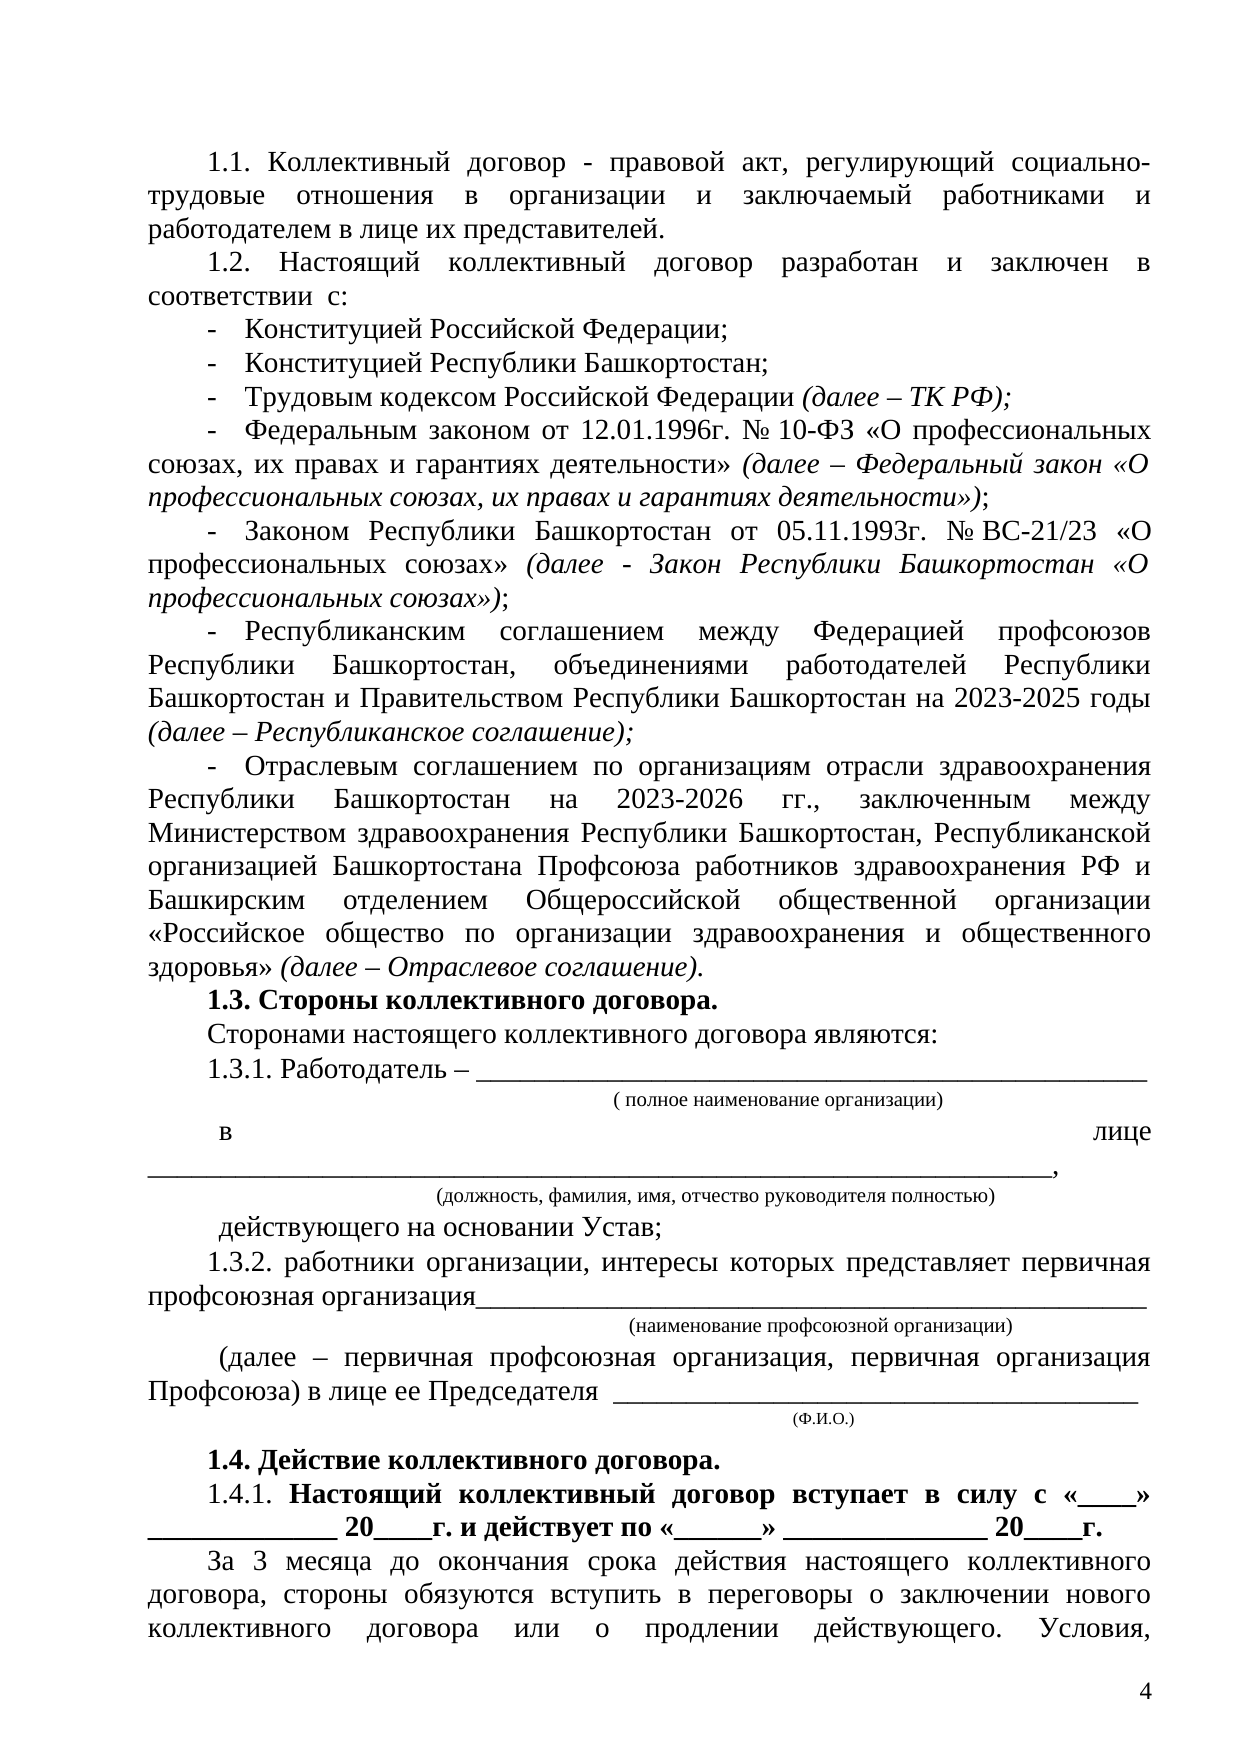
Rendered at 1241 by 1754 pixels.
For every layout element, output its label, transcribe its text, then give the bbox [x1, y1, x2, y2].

text 1.3.2. работники организации, интересы которых представляет первичная профсоюзная организация______________________________________________ [148, 1244, 1152, 1311]
text (должность, фамилия, имя, отчество руководителя полностью) [148, 1182, 1152, 1207]
text (Ф.И.О.) [148, 1409, 1152, 1442]
list Конституцией Республики Башкортостан; [148, 345, 1152, 379]
text Сторонами настоящего коллективного договора являются: [148, 1016, 1152, 1049]
list Республиканским соглашением между Федерацией профсоюзов Республики Башкортостан, объединениями работодателей Республики Башкортостан и Правительством Республики Башкортостан на 2023-2025 годы (далее – Республиканское соглашение); [148, 613, 1152, 748]
text 1.2. Настоящий коллективный договор разработан и заключен в соответствии с: [148, 244, 1152, 312]
text (далее – первичная профсоюзная организация, первичная организация Профсоюза) в лице ее Председателя ____________________________________ [148, 1339, 1152, 1407]
list Федеральным законом от 12.01.1996г. № 10-ФЗ «О профессиональных союзах, их правах и гарантиях деятельности» (далее – Федеральный закон «О профессиональных союзах, их правах и гарантиях деятельности»); [148, 412, 1152, 513]
list Отраслевым соглашением по организациям отрасли здравоохранения Республики Башкортостан на 2023-2026 гг., заключенным между Министерством здравоохранения Республики Башкортостан, Республиканской организацией Башкортостана Профсоюза работников здравоохранения РФ и Башкирским отделением Общероссийской общественной организации «Российское общество по организации здравоохранения и общественного здоровья» (далее – Отраслевое соглашение). [148, 748, 1152, 982]
list Трудовым кодексом Российской Федерации (далее – ТК РФ); [148, 379, 1152, 412]
text 1.1. Коллективный договор - правовой акт, регулирующий социально-трудовые отношения в организации и заключаемый работниками и работодателем в лице их представителей. [148, 144, 1152, 244]
text 1.3. Стороны коллективного договора. [148, 982, 1152, 1016]
text (наименование профсоюзной организации) [148, 1313, 1152, 1337]
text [148, 1543, 1152, 1643]
text 1.4. Действие коллективного договора. [148, 1442, 1152, 1476]
list Законом Республики Башкортостан от 05.11.1993г. № ВС-21/23 «О профессиональных союзах» (далее - Закон Республики Башкортостан «О профессиональных союзах»); [148, 513, 1152, 613]
text 1.3.1. Работодатель – ______________________________________________ [148, 1052, 1152, 1085]
text ( полное наименование организации) [148, 1087, 1152, 1111]
list Конституцией Российской Федерации; [148, 312, 1152, 345]
text 1.4.1. Настоящий коллективный договор вступает в силу с «____» _____________ 20____г. и действует по «______» ______________ 20____г. [148, 1476, 1152, 1543]
text действующего на основании Устав; [148, 1209, 1152, 1242]
text в лице ______________________________________________________________, [148, 1113, 1152, 1180]
